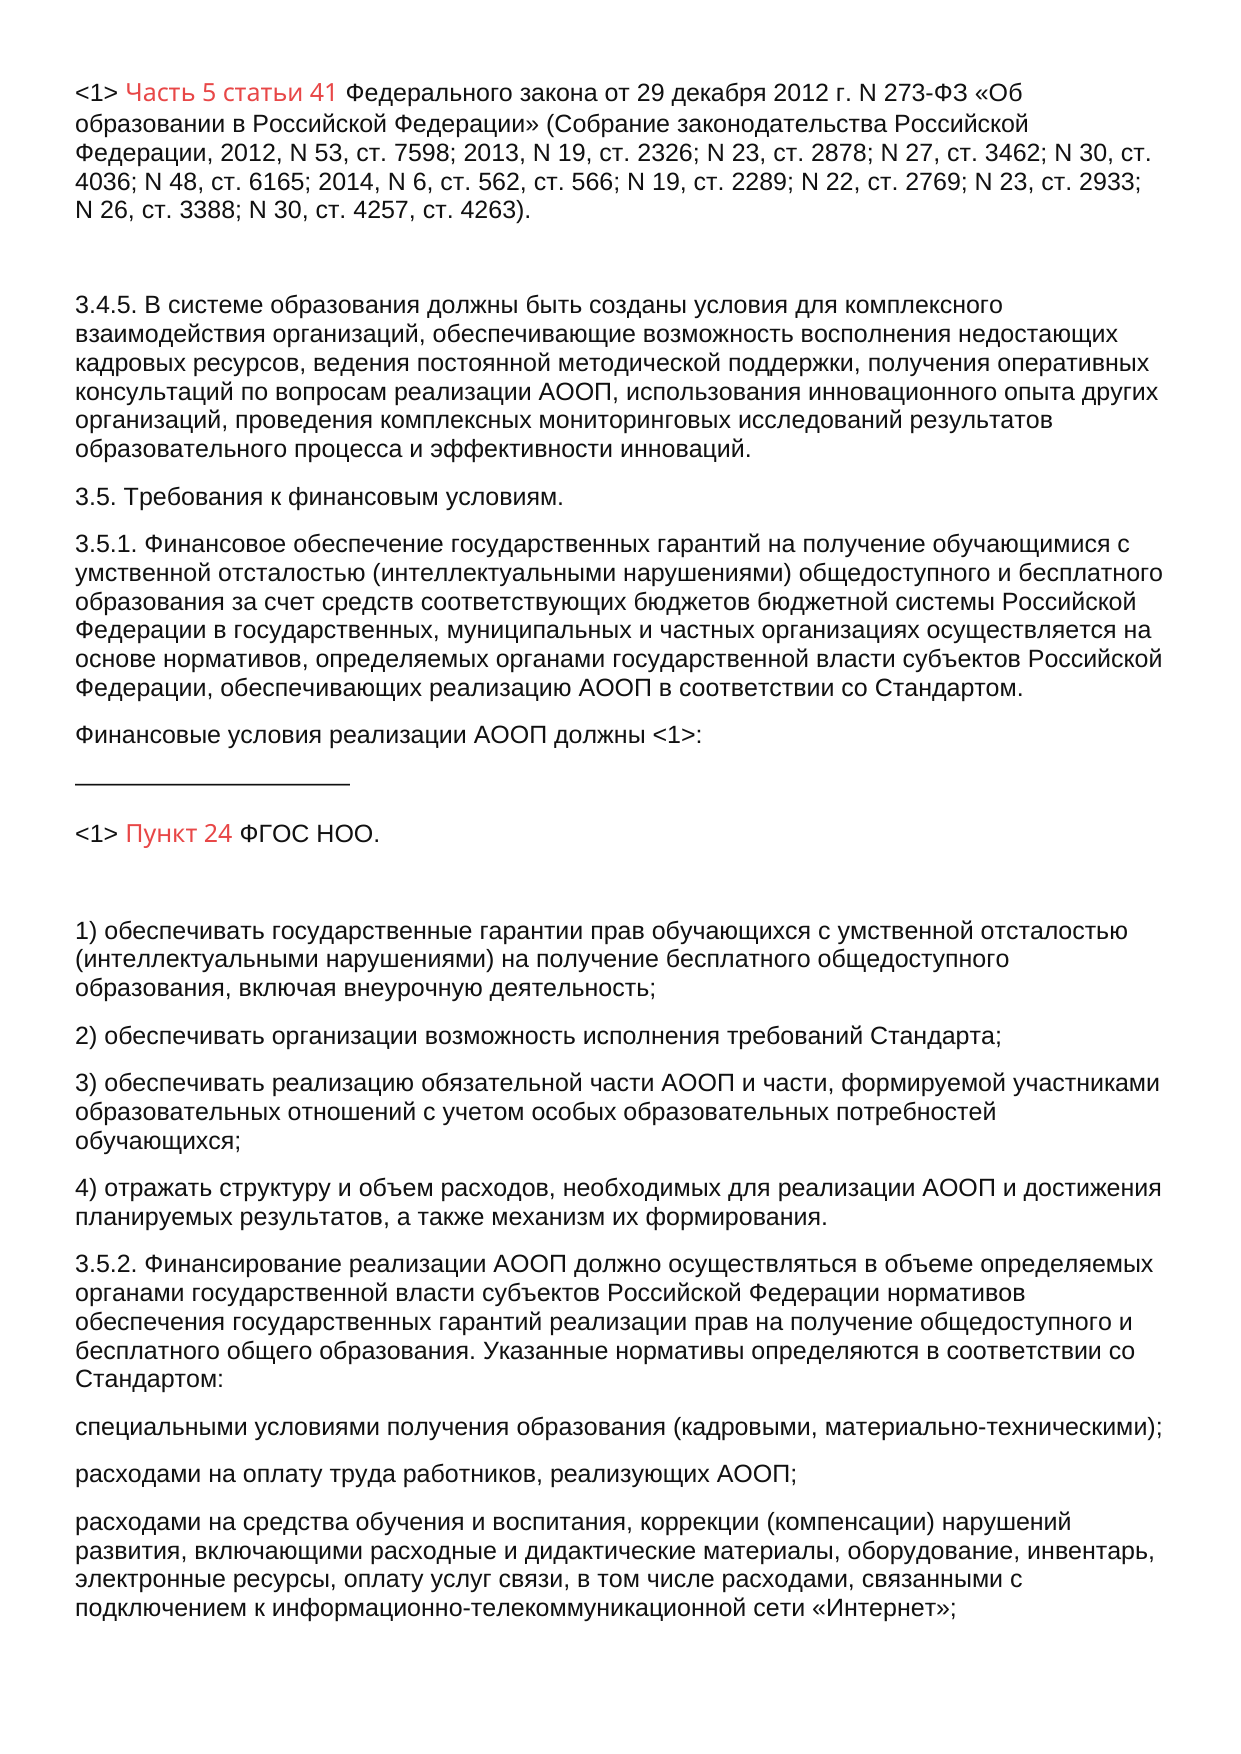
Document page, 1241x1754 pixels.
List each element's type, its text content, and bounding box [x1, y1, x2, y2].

text 3) обеспечивать реализацию обязательной части АООП и части, формируемой участниками образовательных отношений с учетом особых образовательных потребностей обучающихся; [75, 1068, 1165, 1154]
text 3.5. Требования к финансовым условиям. [75, 482, 1165, 510]
text <1> Пункт 24 ФГОС НОО. [75, 815, 1165, 849]
text ——————————— [75, 768, 1165, 797]
text 1) обеспечивать государственные гарантии прав обучающихся с умственной отсталостью (интеллектуальными нарушениями) на получение бесплатного общедоступного образования, включая внеурочную деятельность; [75, 916, 1165, 1002]
text 3.5.2. Финансирование реализации АООП должно осуществляться в объеме определяемых органами государственной власти субъектов Российской Федерации нормативов обеспечения государственных гарантий реализации прав на получение общедоступного и бесплатного общего образования. Указанные нормативы определяются в соответствии со Стандартом: [75, 1249, 1165, 1393]
text специальными условиями получения образования (кадровыми, материально-техническими); [75, 1412, 1165, 1441]
text расходами на оплату труда работников, реализующих АООП; [75, 1459, 1165, 1488]
text Финансовые условия реализации АООП должны <1>: [75, 720, 1165, 749]
text 2) обеспечивать организации возможность исполнения требований Стандарта; [75, 1021, 1165, 1049]
text расходами на средства обучения и воспитания, коррекции (компенсации) нарушений развития, включающими расходные и дидактические материалы, оборудование, инвентарь, электронные ресурсы, оплату услуг связи, в том числе расходами, связанными с подключением к информационно-телекоммуникационной сети «Интернет»; [75, 1507, 1165, 1622]
text <1> Часть 5 статьи 41 Федерального закона от 29 декабря 2012 г. N 273-ФЗ «Об образовании в Российской Федерации» (Собрание законодательства Российской Федерации, 2012, N 53, ст. 7598; 2013, N 19, ст. 2326; N 23, ст. 2878; N 27, ст. 3462; N 30, ст. 4036; N 48, ст. 6165; 2014, N 6, ст. 562, ст. 566; N 19, ст. 2289; N 22, ст. 2769; N 23, ст. 2933; N 26, ст. 3388; N 30, ст. 4257, ст. 4263). [75, 75, 1165, 224]
text 4) отражать структуру и объем расходов, необходимых для реализации АООП и достижения планируемых результатов, а также механизм их формирования. [75, 1173, 1165, 1231]
text 3.4.5. В системе образования должны быть созданы условия для комплексного взаимодействия организаций, обеспечивающие возможность восполнения недостающих кадровых ресурсов, ведения постоянной методической поддержки, получения оперативных консультаций по вопросам реализации АООП, использования инновационного опыта других организаций, проведения комплексных мониторинговых исследований результатов образовательного процесса и эффективности инноваций. [75, 290, 1165, 463]
text 3.5.1. Финансовое обеспечение государственных гарантий на получение обучающимися с умственной отсталостью (интеллектуальными нарушениями) общедоступного и бесплатного образования за счет средств соответствующих бюджетов бюджетной системы Российской Федерации в государственных, муниципальных и частных организациях осуществляется на основе нормативов, определяемых органами государственной власти субъектов Российской Федерации, обеспечивающих реализацию АООП в соответствии со Стандартом. [75, 529, 1165, 702]
